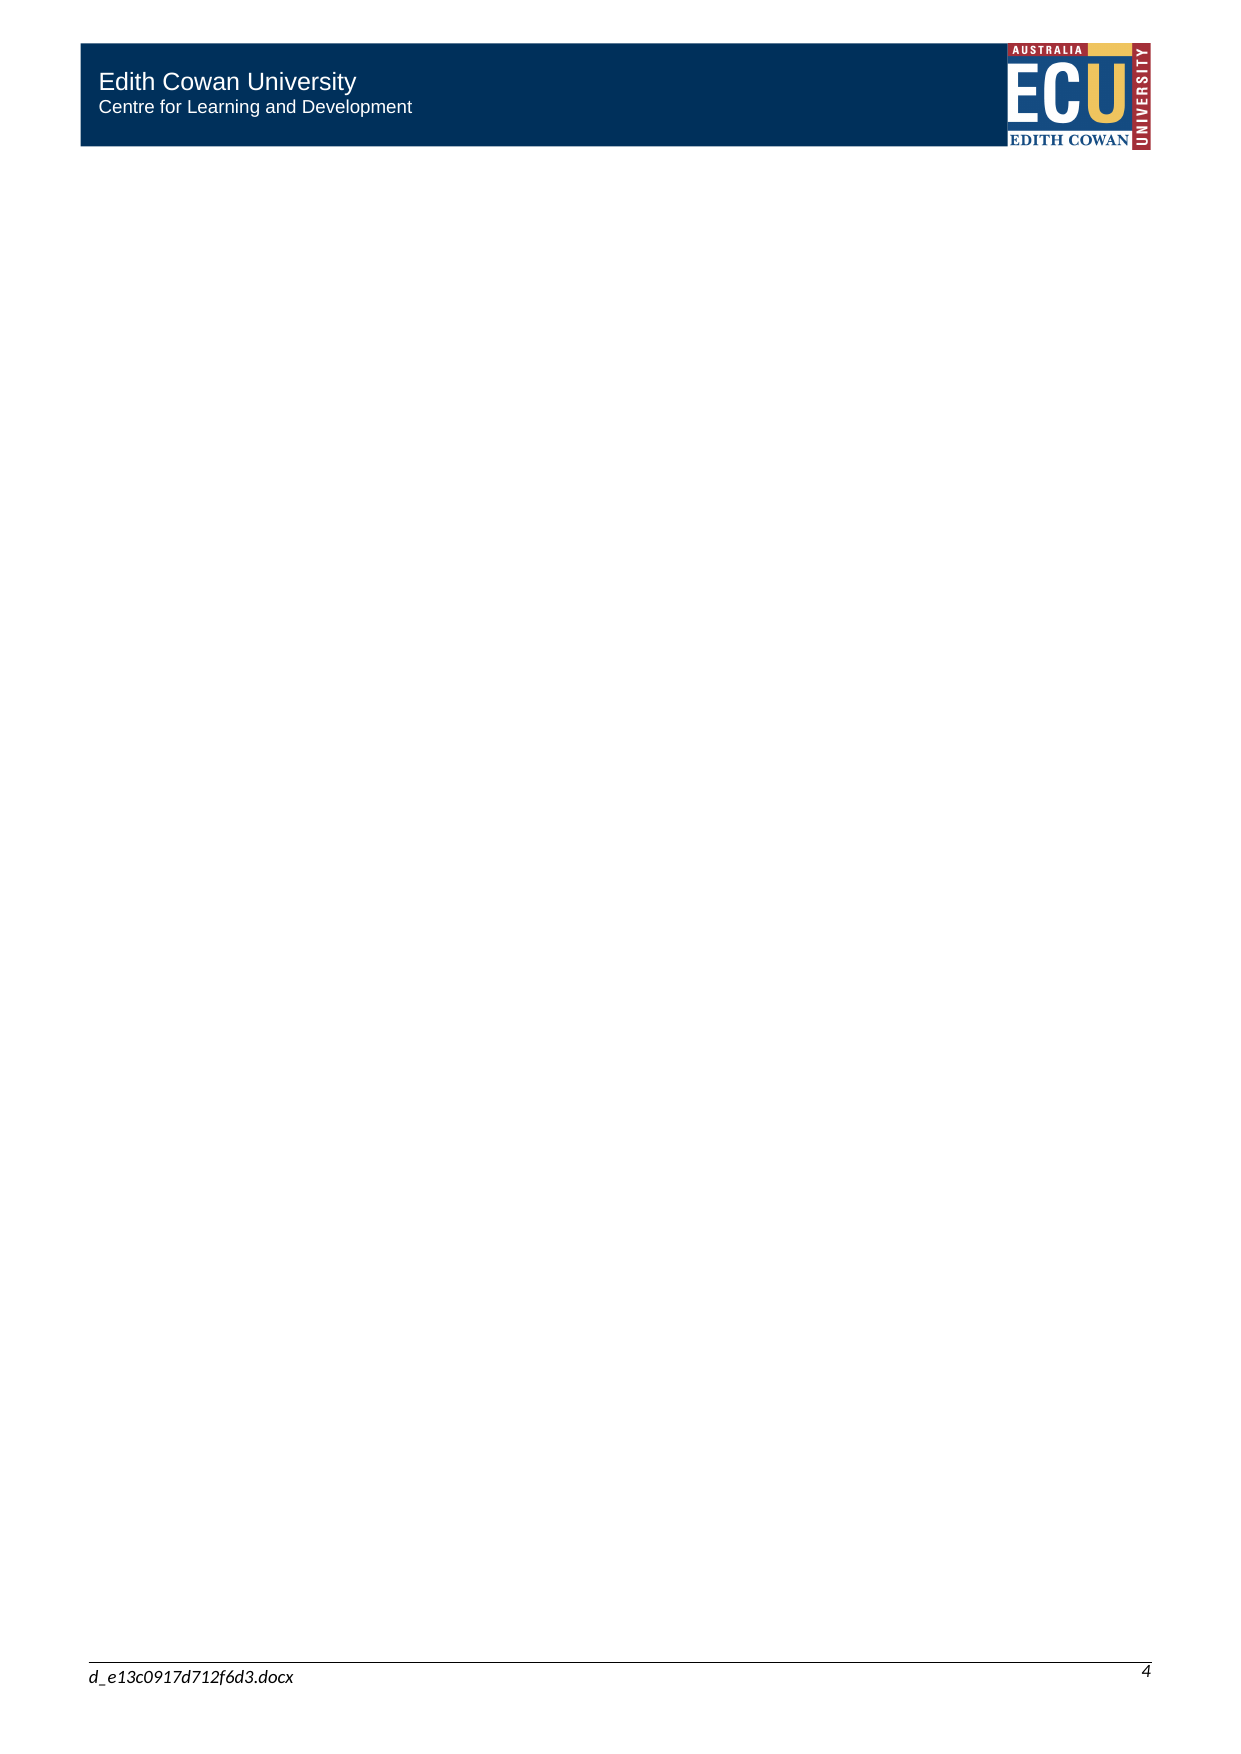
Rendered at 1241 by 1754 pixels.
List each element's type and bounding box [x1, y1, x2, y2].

picture [1007, 43, 1151, 150]
